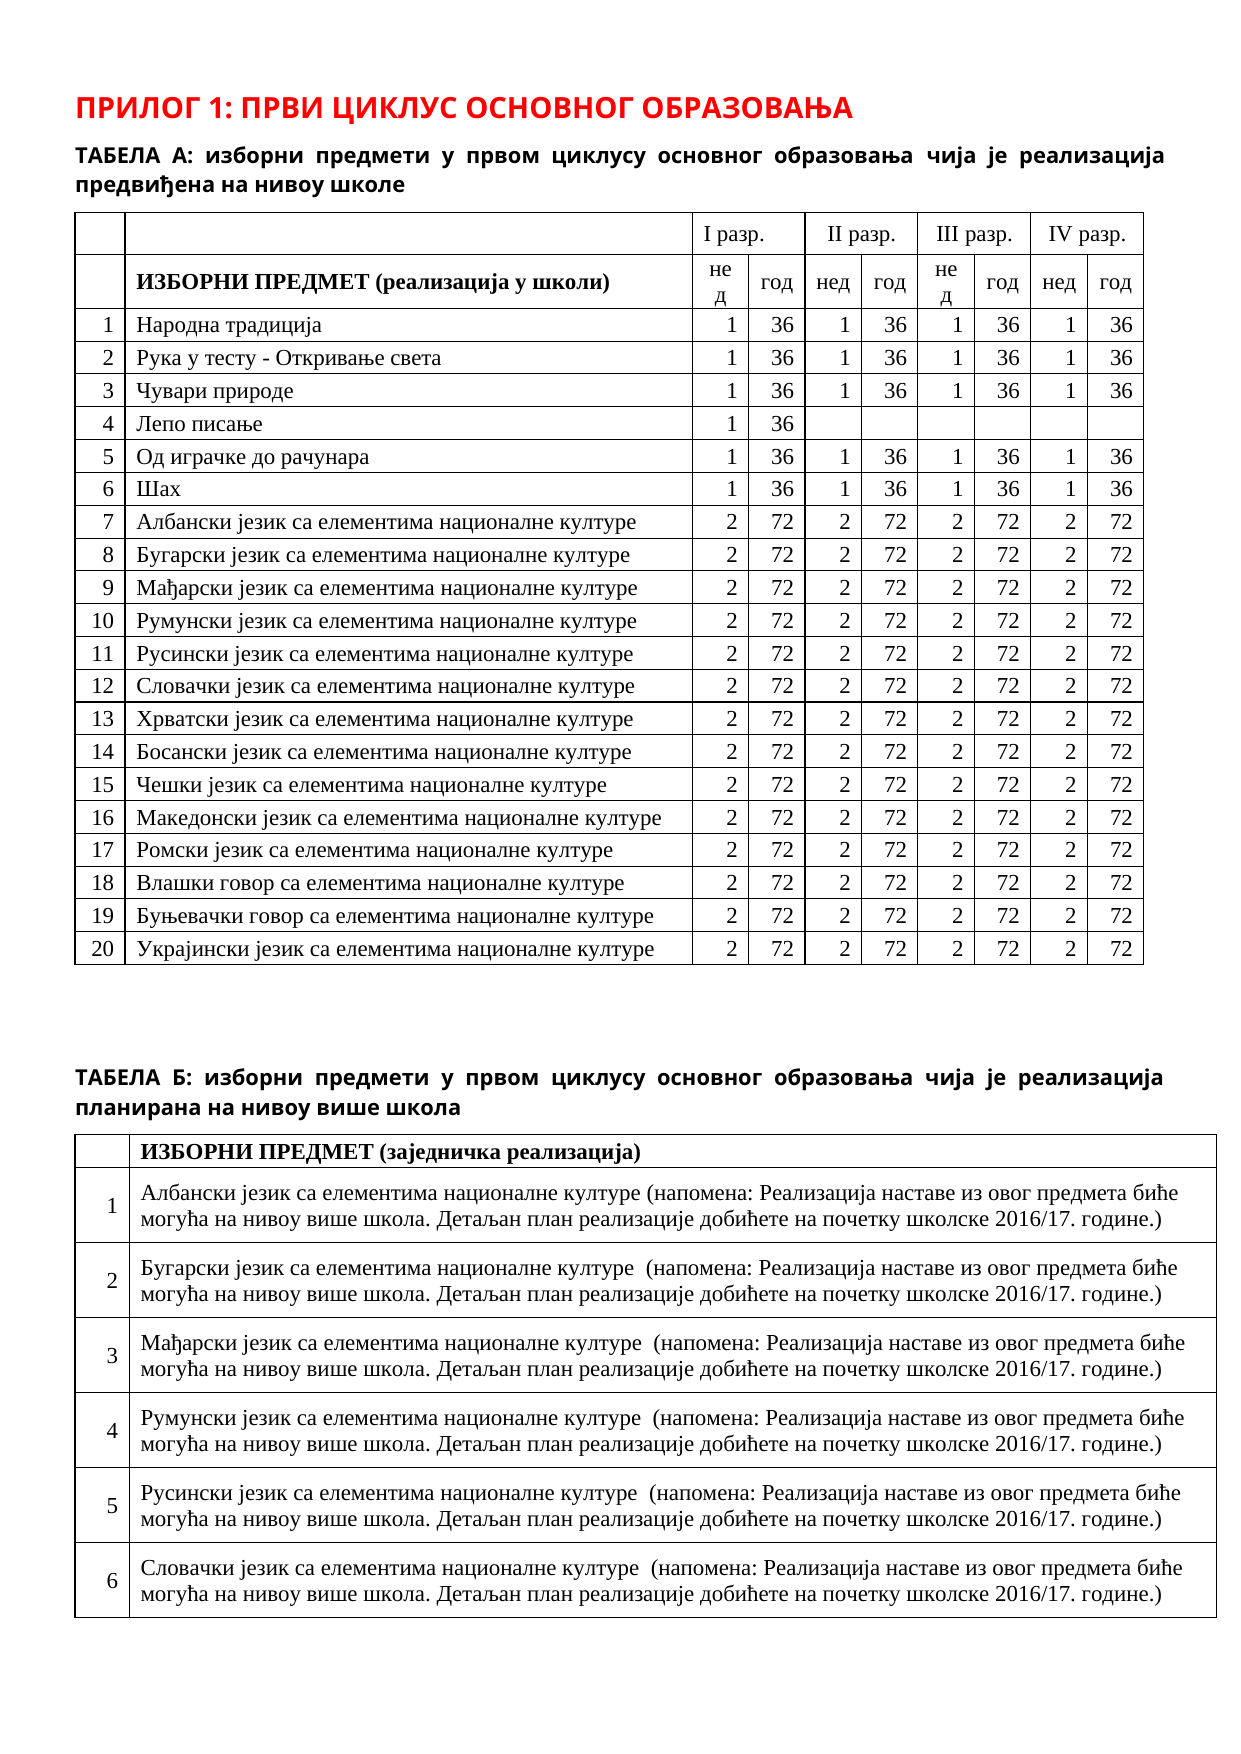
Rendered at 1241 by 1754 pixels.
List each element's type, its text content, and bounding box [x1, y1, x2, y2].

table_cell 72 [975, 834, 1030, 866]
table_cell 72 [975, 571, 1030, 603]
table_cell 15 [76, 768, 124, 800]
table_cell 2 [806, 637, 861, 669]
table_cell Словачки језик са елементима националне културе [126, 670, 692, 701]
table_header I разр. [693, 213, 804, 254]
table_cell 2 [693, 834, 748, 866]
table_cell 2 [918, 801, 974, 833]
table_cell 1 [918, 440, 974, 472]
table_cell 36 [862, 440, 917, 472]
table_cell 72 [975, 932, 1030, 964]
table_cell 72 [862, 768, 917, 800]
table_cell [975, 407, 1030, 439]
table_cell 72 [862, 539, 917, 570]
table_cell Влашки говор са елементима националне културе [126, 867, 692, 898]
table_cell 72 [975, 899, 1030, 931]
table_cell 2 [693, 932, 748, 964]
table_cell 1 [1031, 309, 1087, 341]
table_cell 72 [749, 604, 804, 636]
table_cell 2 [1031, 768, 1087, 800]
table_cell [1031, 407, 1087, 439]
table_cell 1 [1031, 374, 1087, 406]
table_cell 72 [862, 834, 917, 866]
table_cell 72 [862, 703, 917, 734]
table_cell 72 [749, 899, 804, 931]
table_cell 1 [1031, 440, 1087, 472]
table_cell 1 [918, 473, 974, 504]
table_cell 2 [918, 932, 974, 964]
table_cell нед [918, 255, 974, 308]
table_cell 72 [1088, 670, 1143, 701]
table_cell 2 [1031, 637, 1087, 669]
table_cell 1 [918, 374, 974, 406]
table_cell 2 [1031, 899, 1087, 931]
table_cell [806, 407, 861, 439]
table_cell 2 [693, 571, 748, 603]
table_cell 2 [693, 899, 748, 931]
table_cell 36 [749, 342, 804, 373]
table_cell 2 [918, 768, 974, 800]
table_cell 17 [76, 834, 124, 866]
table_cell 72 [1088, 932, 1143, 964]
table_cell 1 [693, 473, 748, 504]
table_cell 72 [1088, 571, 1143, 603]
table_cell 72 [749, 735, 804, 767]
table_cell 2 [693, 801, 748, 833]
table_cell 36 [862, 473, 917, 504]
table_cell 2 [76, 1243, 129, 1317]
table_cell 72 [1088, 834, 1143, 866]
table_cell 1 [76, 1168, 129, 1242]
table_cell 3 [76, 1318, 129, 1392]
table_cell 72 [975, 637, 1030, 669]
table_cell Албански језик са елементима националне културе [126, 506, 692, 537]
table_cell Украјински језик са елементима националне културе [126, 932, 692, 964]
table_cell Македонски језик са елементима националне културе [126, 801, 692, 833]
table_header ИЗБОРНИ ПРЕДМЕТ (заједничка реализација) [130, 1135, 1216, 1167]
table_cell 36 [749, 309, 804, 341]
table_cell год [749, 255, 804, 308]
table_cell 2 [693, 703, 748, 734]
table_cell 1 [76, 309, 124, 341]
table_cell Хрватски језик са елементима националне културе [126, 703, 692, 734]
table_cell 72 [862, 637, 917, 669]
table_cell 14 [76, 735, 124, 767]
table_cell 2 [806, 834, 861, 866]
table_header II разр. [806, 213, 917, 254]
table_cell 9 [76, 571, 124, 603]
table_cell 2 [918, 899, 974, 931]
table_cell 72 [1088, 899, 1143, 931]
table_header [126, 213, 692, 254]
table_cell 1 [806, 473, 861, 504]
table_cell Чешки језик са елементима националне културе [126, 768, 692, 800]
table_cell 2 [918, 867, 974, 898]
table_cell 36 [975, 342, 1030, 373]
table_cell Мађарски језик са елементима националне културе [126, 571, 692, 603]
table_cell 36 [1088, 440, 1143, 472]
table_cell 2 [1031, 670, 1087, 701]
table_cell [918, 407, 974, 439]
table_cell 36 [749, 440, 804, 472]
table_cell Народна традиција [126, 309, 692, 341]
table_header IV разр. [1031, 213, 1143, 254]
table_cell 72 [975, 604, 1030, 636]
table_cell 36 [862, 374, 917, 406]
table_cell 6 [76, 473, 124, 504]
table_cell 72 [749, 768, 804, 800]
table_cell 72 [1088, 768, 1143, 800]
table_cell Албански језик са елементима националне културе (напомена: Реализација наставе из овог предмета биће могућа на нивоу више школа. Детаљан план реализације добићете на почетку школске 2016/17. године.) [130, 1168, 1216, 1242]
table_cell 1 [693, 309, 748, 341]
table_cell 72 [975, 801, 1030, 833]
table_cell 1 [806, 342, 861, 373]
table_cell год [975, 255, 1030, 308]
table_cell 2 [918, 539, 974, 570]
table_cell 36 [862, 309, 917, 341]
table_header [76, 1135, 129, 1167]
table_cell 36 [1088, 309, 1143, 341]
table_cell Румунски језик са елементима националне културе (напомена: Реализација наставе из овог предмета биће могућа на нивоу више школа. Детаљан план реализације добићете на почетку школске 2016/17. године.) [130, 1393, 1216, 1467]
table_cell 72 [975, 506, 1030, 537]
table_cell 2 [1031, 703, 1087, 734]
table_cell 2 [693, 637, 748, 669]
text ТАБЕЛА Б: изборни предмети у првом циклусу основног образовања чија је реализација планирана на нивоу више школа [75, 1062, 1165, 1122]
table_cell 72 [862, 867, 917, 898]
table_cell 2 [1031, 834, 1087, 866]
table_cell 2 [693, 604, 748, 636]
table_cell 1 [806, 374, 861, 406]
table_cell 4 [76, 1393, 129, 1467]
table_cell 2 [1031, 539, 1087, 570]
table_cell 11 [76, 637, 124, 669]
table_cell 8 [76, 539, 124, 570]
table_cell 36 [1088, 473, 1143, 504]
table_cell 2 [918, 604, 974, 636]
table_cell 72 [1088, 801, 1143, 833]
table_cell 36 [1088, 374, 1143, 406]
table_cell Шах [126, 473, 692, 504]
table_cell 72 [1088, 539, 1143, 570]
table_cell 1 [806, 309, 861, 341]
table_cell 13 [76, 703, 124, 734]
table_cell 2 [918, 571, 974, 603]
table_cell 72 [975, 703, 1030, 734]
table_cell 3 [76, 374, 124, 406]
table_cell 4 [76, 407, 124, 439]
table_cell Бугарски језик са елементима националне културе [126, 539, 692, 570]
table_cell 36 [862, 342, 917, 373]
table_cell 72 [1088, 703, 1143, 734]
table_cell 72 [975, 867, 1030, 898]
table_cell 72 [1088, 735, 1143, 767]
table_cell Ромски језик са елементима националне културе [126, 834, 692, 866]
table_cell 72 [862, 604, 917, 636]
table_cell 2 [693, 506, 748, 537]
table_cell 72 [862, 932, 917, 964]
table_cell ИЗБОРНИ ПРЕДМЕТ (реализација у школи) [126, 255, 692, 308]
table_cell 72 [1088, 604, 1143, 636]
table_cell 1 [806, 440, 861, 472]
text ПРИЛОГ 1: ПРВИ ЦИКЛУС ОСНОВНОГ ОБРАЗОВАЊА [75, 87, 1165, 127]
table_cell 72 [749, 637, 804, 669]
table_cell [862, 407, 917, 439]
table_cell 7 [76, 506, 124, 537]
table_cell 2 [918, 834, 974, 866]
table_cell 20 [76, 932, 124, 964]
table_cell 10 [76, 604, 124, 636]
table_cell 36 [749, 407, 804, 439]
table_cell 1 [918, 342, 974, 373]
table_cell 12 [76, 670, 124, 701]
table_cell 72 [862, 735, 917, 767]
table_cell 2 [693, 539, 748, 570]
table_cell год [1088, 255, 1143, 308]
table_cell 2 [1031, 735, 1087, 767]
table_cell 2 [806, 604, 861, 636]
table_cell 2 [806, 801, 861, 833]
table_cell 2 [918, 670, 974, 701]
table_cell 2 [1031, 571, 1087, 603]
table_cell 1 [693, 407, 748, 439]
table_cell нед [806, 255, 861, 308]
table_cell 72 [862, 801, 917, 833]
table_cell 6 [76, 1543, 129, 1617]
table_cell 5 [76, 440, 124, 472]
table_cell 2 [693, 867, 748, 898]
table_cell 1 [693, 342, 748, 373]
table_cell нед [1031, 255, 1087, 308]
table_cell 72 [749, 539, 804, 570]
table_cell 1 [693, 374, 748, 406]
table_cell 2 [806, 506, 861, 537]
table_cell 1 [1031, 342, 1087, 373]
table_cell 2 [918, 637, 974, 669]
table_cell 2 [76, 342, 124, 373]
table_cell 72 [749, 703, 804, 734]
table_cell Бугарски језик са елементима националне културе (напомена: Реализација наставе из овог предмета биће могућа на нивоу више школа. Детаљан план реализације добићете на почетку школске 2016/17. године.) [130, 1243, 1216, 1317]
table_cell Русински језик са елементима националне културе (напомена: Реализација наставе из овог предмета биће могућа на нивоу више школа. Детаљан план реализације добићете на почетку школске 2016/17. године.) [130, 1468, 1216, 1542]
table_cell 72 [749, 670, 804, 701]
table_cell 5 [76, 1468, 129, 1542]
table_cell Лепо писање [126, 407, 692, 439]
table_cell 72 [975, 670, 1030, 701]
table_cell 72 [862, 899, 917, 931]
table_cell 2 [693, 768, 748, 800]
table_cell Чувари природе [126, 374, 692, 406]
table_header [76, 213, 124, 254]
table_cell 2 [806, 670, 861, 701]
table_cell 36 [975, 440, 1030, 472]
table_cell 36 [975, 374, 1030, 406]
table_cell 2 [1031, 801, 1087, 833]
table_cell 1 [693, 440, 748, 472]
table_cell Словачки језик са елементима националне културе (напомена: Реализација наставе из овог предмета биће могућа на нивоу више школа. Детаљан план реализације добићете на почетку школске 2016/17. године.) [130, 1543, 1216, 1617]
table_cell 2 [1031, 932, 1087, 964]
table_cell 2 [806, 867, 861, 898]
table_cell 36 [975, 473, 1030, 504]
table_cell 36 [975, 309, 1030, 341]
table_cell 2 [806, 539, 861, 570]
table_cell 2 [918, 735, 974, 767]
table_cell 19 [76, 899, 124, 931]
table_cell 2 [1031, 867, 1087, 898]
table_cell Русински језик са елементима националне културе [126, 637, 692, 669]
table_cell [76, 255, 124, 308]
table_cell 2 [806, 571, 861, 603]
table_cell 72 [749, 801, 804, 833]
table_cell 72 [862, 670, 917, 701]
table_cell Рука у тесту - Откривање света [126, 342, 692, 373]
table_cell 72 [1088, 637, 1143, 669]
text ТАБЕЛА А: изборни предмети у првом циклусу основног образовања чија је реализација предвиђена на нивоу школе [75, 140, 1165, 199]
table_cell нед [693, 255, 748, 308]
table_cell 72 [1088, 506, 1143, 537]
table_cell 72 [1088, 867, 1143, 898]
table_cell Румунски језик са елементима националне културе [126, 604, 692, 636]
table_cell 16 [76, 801, 124, 833]
table_cell 72 [975, 539, 1030, 570]
table_cell 72 [749, 834, 804, 866]
table_cell 2 [806, 768, 861, 800]
table_cell 72 [749, 867, 804, 898]
table_cell год [862, 255, 917, 308]
table_cell 1 [918, 309, 974, 341]
table_cell 72 [975, 735, 1030, 767]
table_cell 72 [862, 506, 917, 537]
table_cell 2 [806, 899, 861, 931]
table_cell 2 [918, 703, 974, 734]
table_cell Мађарски језик са елементима националне културе (напомена: Реализација наставе из овог предмета биће могућа на нивоу више школа. Детаљан план реализације добићете на почетку школске 2016/17. године.) [130, 1318, 1216, 1392]
table_cell 36 [749, 374, 804, 406]
table_cell Босански језик са елементима националне културе [126, 735, 692, 767]
table_cell 2 [693, 735, 748, 767]
table_cell 2 [806, 932, 861, 964]
table_cell Од играчке до рачунара [126, 440, 692, 472]
table_header III разр. [918, 213, 1030, 254]
table_cell 72 [975, 768, 1030, 800]
table_cell 18 [76, 867, 124, 898]
table_cell 2 [1031, 604, 1087, 636]
table_cell Буњевачки говор са елементима националне културе [126, 899, 692, 931]
table_cell 72 [862, 571, 917, 603]
table_cell 2 [806, 703, 861, 734]
table_cell 2 [693, 670, 748, 701]
table_cell [1088, 407, 1143, 439]
table_cell 2 [806, 735, 861, 767]
table_cell 2 [1031, 506, 1087, 537]
table_cell 36 [1088, 342, 1143, 373]
table_cell 72 [749, 506, 804, 537]
table_cell 72 [749, 571, 804, 603]
table_cell 72 [749, 932, 804, 964]
table_cell 2 [918, 506, 974, 537]
table_cell 1 [1031, 473, 1087, 504]
table_cell 36 [749, 473, 804, 504]
